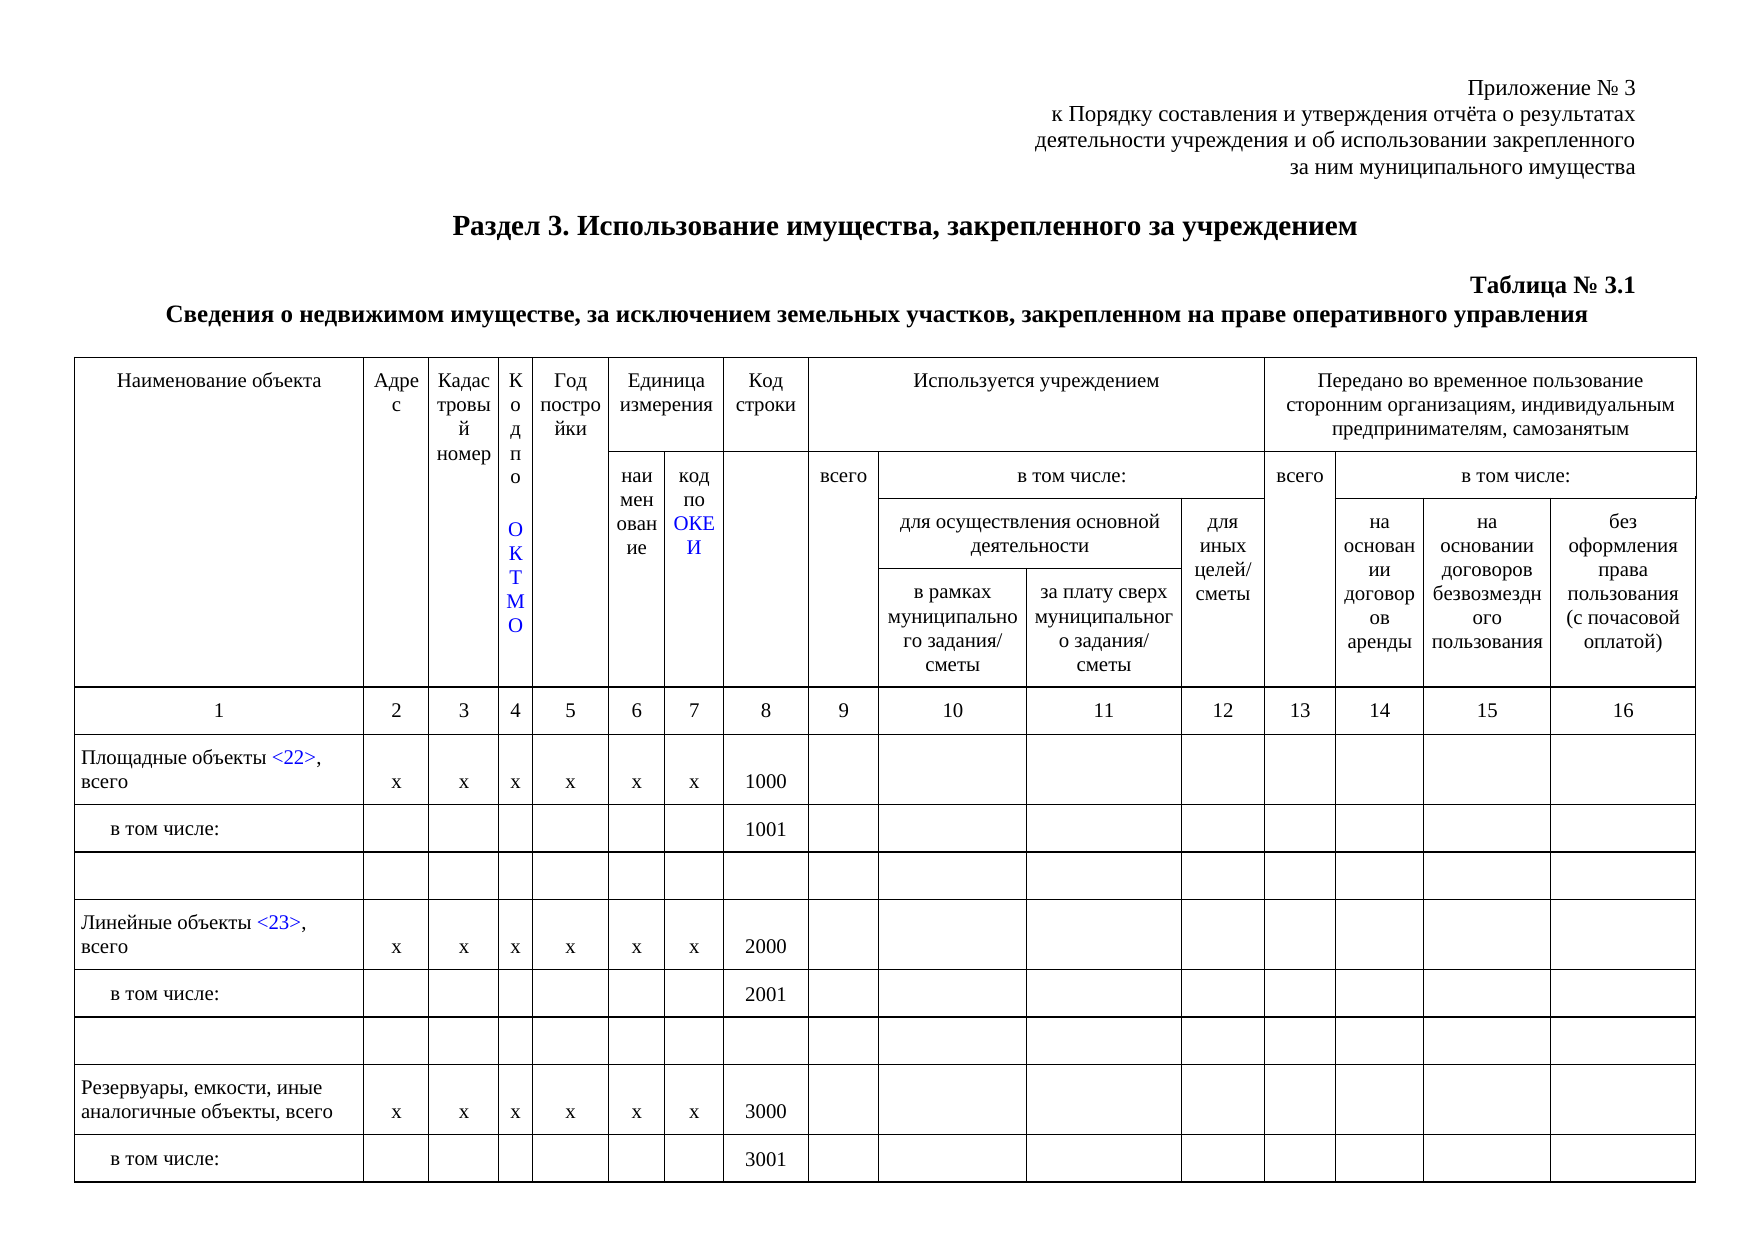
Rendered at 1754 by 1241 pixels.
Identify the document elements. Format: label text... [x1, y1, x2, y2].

table_cell [429, 853, 498, 899]
table_cell [1182, 853, 1264, 899]
table_cell [1336, 970, 1423, 1016]
text за ним муниципального имущества [118, 153, 1636, 179]
table_cell [809, 853, 878, 899]
table_cell [1336, 1135, 1423, 1181]
table_cell [1182, 1018, 1264, 1064]
table_cell 6 [609, 688, 664, 734]
table_cell [665, 1018, 723, 1064]
table_cell Резервуары, емкости, иные аналогичные объекты, всего [75, 1065, 363, 1134]
table_cell в том числе: [879, 452, 1264, 497]
table_cell [1265, 970, 1335, 1016]
table_cell в рамках муниципального задания/ сметы [879, 569, 1026, 686]
table_cell [1424, 853, 1550, 899]
table_cell [1265, 1018, 1335, 1064]
table_cell [724, 452, 808, 686]
table_cell [364, 1135, 428, 1181]
table_cell [1424, 1135, 1550, 1181]
text деятельности учреждения и об использовании закрепленного [118, 127, 1636, 153]
table_cell [1551, 1135, 1695, 1181]
table_cell [1265, 805, 1335, 851]
table_cell [1551, 805, 1695, 851]
table_cell 9 [809, 688, 878, 734]
table_cell без оформления права пользования (с почасовой оплатой) [1551, 499, 1695, 686]
table_cell [1265, 853, 1335, 899]
table_cell 12 [1182, 688, 1264, 734]
table_cell [809, 1018, 878, 1064]
table_cell код по ОКЕИ [665, 452, 723, 686]
table_cell x [429, 735, 498, 804]
table_cell [499, 1135, 532, 1181]
table_cell 3 [429, 688, 498, 734]
table_header Передано во временное пользование сторонним организациям, индивидуальным предпринимателям, самозанятым [1265, 358, 1696, 451]
table_cell [533, 805, 608, 851]
table_cell 16 [1551, 688, 1695, 734]
table_cell [1182, 900, 1264, 969]
table_cell [1424, 1018, 1550, 1064]
table_cell 11 [1027, 688, 1181, 734]
table_cell [809, 900, 878, 969]
table_cell [1424, 1065, 1550, 1134]
table_cell Линейные объекты <23>, всего [75, 900, 363, 969]
table_cell [499, 853, 532, 899]
table_cell [364, 1018, 428, 1064]
table_header Код строки [724, 358, 808, 451]
table_cell [364, 853, 428, 899]
table_cell [609, 1018, 664, 1064]
table_cell [533, 853, 608, 899]
table_cell [1551, 853, 1695, 899]
table_cell x [429, 900, 498, 969]
table_cell x [364, 735, 428, 804]
table_cell x [665, 1065, 723, 1134]
table_cell [809, 805, 878, 851]
table_cell [1424, 900, 1550, 969]
table_cell [609, 853, 664, 899]
table_cell [1265, 1065, 1335, 1134]
table_cell [1265, 735, 1335, 804]
table_cell всего [809, 452, 878, 686]
table_cell x [499, 1065, 532, 1134]
table_cell x [499, 900, 532, 969]
table_cell [1336, 805, 1423, 851]
table_cell [609, 970, 664, 1016]
table_cell 7 [665, 688, 723, 734]
table_cell 5 [533, 688, 608, 734]
table_cell всего [1265, 452, 1335, 686]
table_cell Площадные объекты <22>, всего [75, 735, 363, 804]
table_cell [1265, 900, 1335, 969]
table_cell [1424, 805, 1550, 851]
table_cell в том числе: [75, 1135, 363, 1181]
table_header Единица измерения [609, 358, 723, 451]
table_cell 8 [724, 688, 808, 734]
table_cell [1551, 900, 1695, 969]
table_header Код по ОКТМО [499, 358, 532, 686]
table_cell 10 [879, 688, 1026, 734]
table_header Используется учреждением [809, 358, 1264, 451]
table_cell на основании договоров безвозмездного пользования [1424, 499, 1550, 686]
table_cell 1001 [724, 805, 808, 851]
table_cell [1182, 805, 1264, 851]
table_cell [1027, 805, 1181, 851]
table_cell 13 [1265, 688, 1335, 734]
table_cell [1424, 970, 1550, 1016]
table_header Адрес [364, 358, 428, 686]
table_cell [1336, 1065, 1423, 1134]
table_cell 4 [499, 688, 532, 734]
table_cell [724, 853, 808, 899]
table_cell для иных целей/ сметы [1182, 499, 1264, 686]
table_cell [879, 970, 1026, 1016]
table_cell x [364, 900, 428, 969]
table_cell 15 [1424, 688, 1550, 734]
table_cell [665, 970, 723, 1016]
table_cell [499, 970, 532, 1016]
table_cell [1182, 1065, 1264, 1134]
table_cell [429, 970, 498, 1016]
table_cell в том числе: [75, 805, 363, 851]
table_cell [609, 1135, 664, 1181]
table_cell x [499, 735, 532, 804]
text Раздел 3. Использование имущества, закрепленного за учреждением [118, 208, 1636, 242]
table_cell [533, 1018, 608, 1064]
table_header Кадастровый номер [429, 358, 498, 686]
table_cell наименование [609, 452, 664, 686]
table_cell [75, 1018, 363, 1064]
table_cell 1 [75, 688, 363, 734]
table_cell [879, 735, 1026, 804]
table_cell [429, 1135, 498, 1181]
table_header Наименование объекта [75, 358, 363, 686]
table_cell x [429, 1065, 498, 1134]
table_cell [1336, 1018, 1423, 1064]
table_cell для осуществления основной деятельности [879, 499, 1181, 568]
table_cell [364, 805, 428, 851]
title Сведения о недвижимом имуществе, за исключением земельных участков, закрепленном на праве оперативного управления [118, 299, 1636, 328]
table_cell [809, 735, 878, 804]
table_cell [879, 853, 1026, 899]
table_cell [1182, 970, 1264, 1016]
table_cell 1000 [724, 735, 808, 804]
table_cell [609, 805, 664, 851]
table_cell [533, 1135, 608, 1181]
table_cell x [609, 1065, 664, 1134]
table_cell [1027, 900, 1181, 969]
table_cell [1027, 970, 1181, 1016]
table_cell [665, 1135, 723, 1181]
table_cell x [665, 735, 723, 804]
table_cell [1182, 735, 1264, 804]
table_cell x [533, 900, 608, 969]
table_cell [429, 805, 498, 851]
title Таблица № 3.1 [118, 270, 1636, 299]
table_cell [724, 1018, 808, 1064]
table_cell [1551, 1065, 1695, 1134]
table_cell [429, 1018, 498, 1064]
table_cell [1551, 970, 1695, 1016]
table_cell [879, 1135, 1026, 1181]
table_cell 3001 [724, 1135, 808, 1181]
table_cell [879, 1018, 1026, 1064]
table_cell в том числе: [1336, 452, 1696, 497]
table_cell [665, 853, 723, 899]
table_cell [1424, 735, 1550, 804]
table_cell [1027, 1135, 1181, 1181]
table_cell [879, 900, 1026, 969]
table_cell [1336, 900, 1423, 969]
table_cell [1336, 735, 1423, 804]
table_cell 3000 [724, 1065, 808, 1134]
table_cell [1027, 1018, 1181, 1064]
table_header Год постройки [533, 358, 608, 686]
table_cell [809, 1135, 878, 1181]
table_cell x [533, 735, 608, 804]
table_cell на основании договоров аренды [1336, 499, 1423, 686]
table_cell [364, 970, 428, 1016]
table_cell [1182, 1135, 1264, 1181]
table_cell [809, 1065, 878, 1134]
table_cell x [665, 900, 723, 969]
table_cell [533, 970, 608, 1016]
table_cell в том числе: [75, 970, 363, 1016]
table_cell [1336, 853, 1423, 899]
table_cell x [364, 1065, 428, 1134]
table_cell x [609, 900, 664, 969]
text к Порядку составления и утверждения отчёта о результатах [118, 100, 1636, 127]
table_cell за плату сверх муниципального задания/ сметы [1027, 569, 1181, 686]
table_cell [499, 1018, 532, 1064]
table_cell [1027, 1065, 1181, 1134]
table_cell x [609, 735, 664, 804]
table_cell 2 [364, 688, 428, 734]
table_cell 2000 [724, 900, 808, 969]
table_cell [499, 805, 532, 851]
table_cell x [533, 1065, 608, 1134]
table_cell [1551, 735, 1695, 804]
text Приложение № 3 [118, 74, 1636, 100]
table_cell 14 [1336, 688, 1423, 734]
table_cell [879, 805, 1026, 851]
table_cell [665, 805, 723, 851]
table_cell [809, 970, 878, 1016]
table_cell [1265, 1135, 1335, 1181]
table_cell [879, 1065, 1026, 1134]
table_cell [75, 853, 363, 899]
table_cell [1027, 735, 1181, 804]
table_cell [1027, 853, 1181, 899]
table_cell 2001 [724, 970, 808, 1016]
table_cell [1551, 1018, 1695, 1064]
